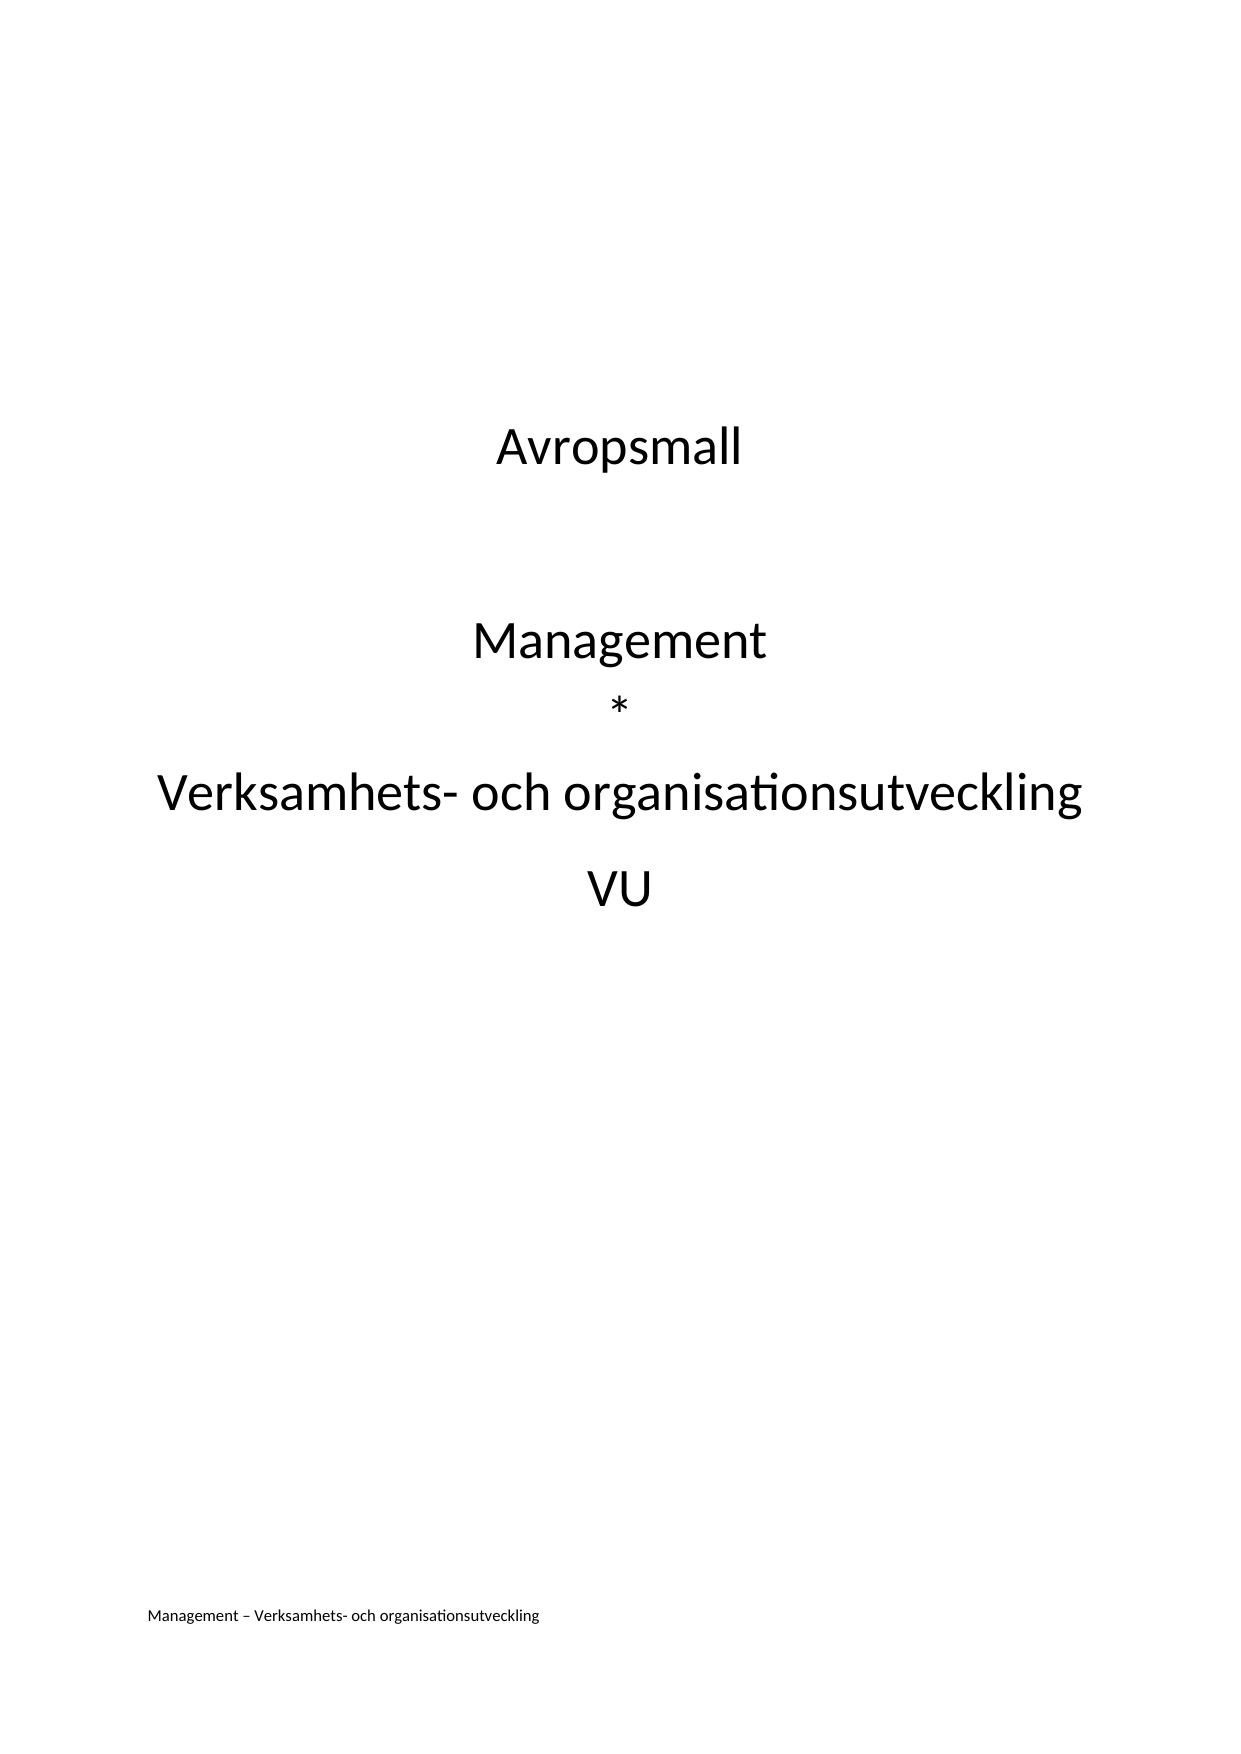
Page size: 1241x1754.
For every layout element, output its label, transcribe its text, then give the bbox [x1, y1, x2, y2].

text Verksamhets- och organisationsutveckling VU [156, 758, 1084, 920]
text Management [156, 605, 1084, 672]
text * [144, 682, 1096, 748]
subtitle Avropsmall [156, 412, 1084, 478]
text Management – Verksamhets- och organisationsutveckling [147, 1605, 1096, 1626]
